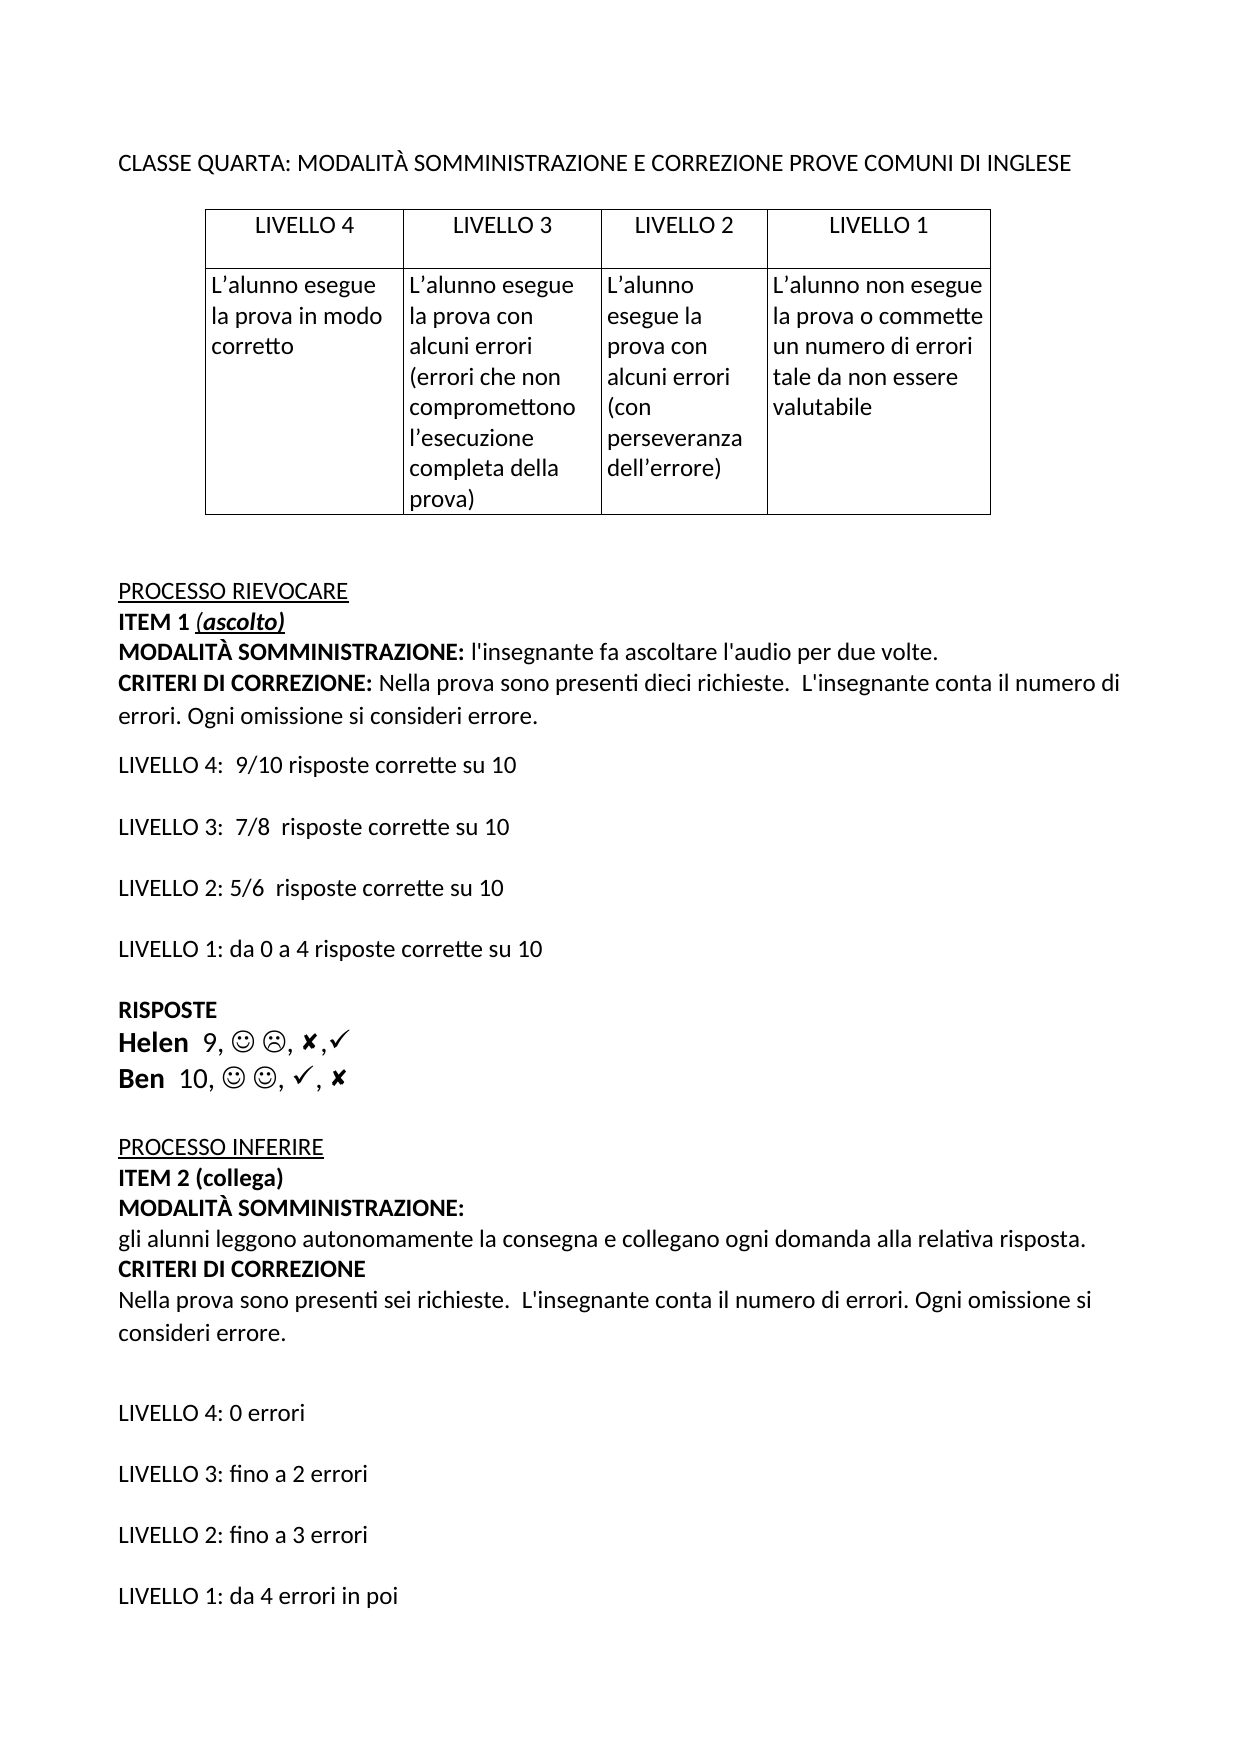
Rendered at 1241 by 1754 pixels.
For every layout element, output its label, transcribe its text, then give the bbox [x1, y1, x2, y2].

text gli alunni leggono autonomamente la consegna e collegano ogni domanda alla relativa risposta. [118, 1223, 1122, 1253]
text ITEM 1 (ascolto) [118, 606, 1122, 637]
text MODALITÀ SOMMINISTRAZIONE: [118, 1192, 1122, 1223]
text LIVELLO 3: fino a 2 errori [118, 1458, 1122, 1488]
text ITEM 2 (collega) [118, 1162, 1122, 1192]
text Helen 9, , , [118, 1024, 1122, 1060]
text LIVELLO 2: 5/6 risposte corrette su 10 [118, 872, 1122, 902]
text MODALITÀ SOMMINISTRAZIONE: l'insegnante fa ascoltare l'audio per due volte. [118, 637, 1122, 667]
table_header LIVELLO 4 [206, 210, 403, 268]
text LIVELLO 4: 0 errori [118, 1397, 1122, 1427]
text Ben 10, , , [118, 1060, 1122, 1096]
table_header LIVELLO 3 [404, 210, 601, 268]
table_cell L’alunno esegue la prova in modo corretto [206, 269, 403, 513]
text CRITERI DI CORREZIONE [118, 1253, 1122, 1284]
text LIVELLO 1: da 0 a 4 risposte corrette su 10 [118, 933, 1122, 963]
table_cell L’alunno esegue la prova con alcuni errori (con perseveranza dell’errore) [602, 269, 767, 513]
text RISPOSTE [118, 994, 1122, 1024]
text LIVELLO 4: 9/10 risposte corrette su 10 [118, 749, 1122, 780]
text CLASSE QUARTA: MODALITÀ SOMMINISTRAZIONE E CORREZIONE PROVE COMUNI DI INGLESE [118, 148, 1122, 178]
text Nella prova sono presenti sei richieste. L'insegnante conta il numero di errori. Ogni omissione si consideri errore. [118, 1284, 1122, 1347]
text PROCESSO INFERIRE [118, 1131, 1122, 1162]
table_header LIVELLO 2 [602, 210, 767, 268]
text LIVELLO 2: fino a 3 errori [118, 1519, 1122, 1549]
text LIVELLO 1: da 4 errori in poi [118, 1580, 1122, 1610]
table_cell L’alunno esegue la prova con alcuni errori (errori che non compromettono l’esecuzione completa della prova) [404, 269, 601, 513]
text CRITERI DI CORREZIONE: Nella prova sono presenti dieci richieste. L'insegnante conta il numero di errori. Ogni omissione si consideri errore. [118, 667, 1122, 731]
text PROCESSO RIEVOCARE [118, 576, 1122, 606]
text LIVELLO 3: 7/8 risposte corrette su 10 [118, 811, 1122, 841]
table_header LIVELLO 1 [768, 210, 990, 268]
table_cell L’alunno non esegue la prova o commette un numero di errori tale da non essere valutabile [768, 269, 990, 513]
